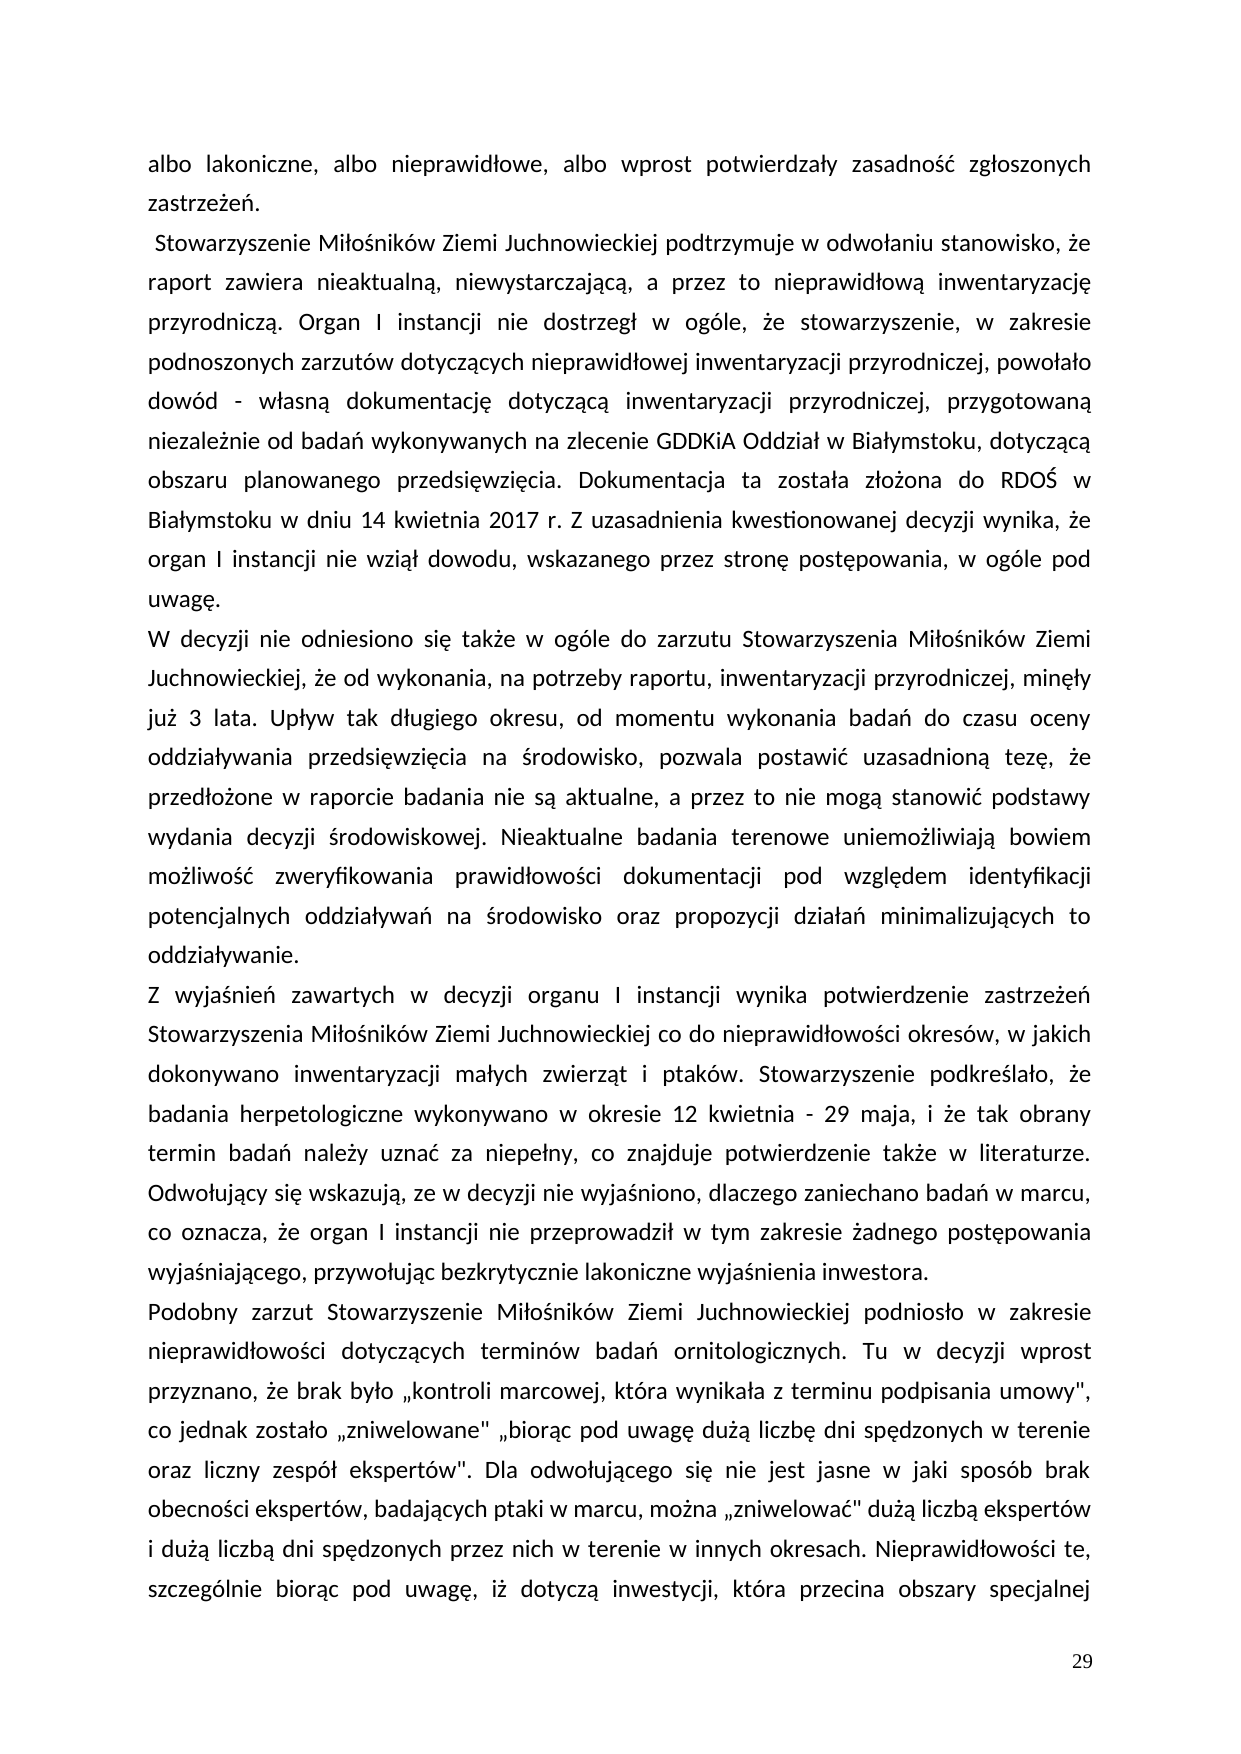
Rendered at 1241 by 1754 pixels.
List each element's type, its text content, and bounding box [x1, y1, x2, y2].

text Stowarzyszenie Miłośników Ziemi Juchnowieckiej podtrzymuje w odwołaniu stanowisko, że raport zawiera nieaktualną, niewystarczającą, a przez to nieprawidłową inwentaryzację przyrodniczą. Organ I instancji nie dostrzegł w ogóle, że stowarzyszenie, w zakresie podnoszonych zarzutów dotyczących nieprawidłowej inwentaryzacji przyrodniczej, powołało dowód - własną dokumentację dotyczącą inwentaryzacji przyrodniczej, przygotowaną niezależnie od badań wykonywanych na zlecenie GDDKiA Oddział w Białymstoku, dotyczącą obszaru planowanego przedsięwzięcia. Dokumentacja ta została złożona do RDOŚ w Białymstoku w dniu 14 kwietnia 2017 r. Z uzasadnienia kwestionowanej decyzji wynika, że organ I instancji nie wziął dowodu, wskazanego przez stronę postępowania, w ogóle pod uwagę. [148, 227, 1092, 614]
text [148, 1296, 1092, 1603]
text Z wyjaśnień zawartych w decyzji organu I instancji wynika potwierdzenie zastrzeżeń Stowarzyszenia Miłośników Ziemi Juchnowieckiej co do nieprawidłowości okresów, w jakich dokonywano inwentaryzacji małych zwierząt i ptaków. Stowarzyszenie podkreślało, że badania herpetologiczne wykonywano w okresie 12 kwietnia - 29 maja, i że tak obrany termin badań należy uznać za niepełny, co znajduje potwierdzenie także w literaturze. Odwołujący się wskazują, ze w decyzji nie wyjaśniono, dlaczego zaniechano badań w marcu, co oznacza, że organ I instancji nie przeprowadził w tym zakresie żadnego postępowania wyjaśniającego, przywołując bezkrytycznie lakoniczne wyjaśnienia inwestora. [148, 979, 1092, 1287]
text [148, 148, 1092, 218]
text W decyzji nie odniesiono się także w ogóle do zarzutu Stowarzyszenia Miłośników Ziemi Juchnowieckiej, że od wykonania, na potrzeby raportu, inwentaryzacji przyrodniczej, minęły już 3 lata. Upływ tak długiego okresu, od momentu wykonania badań do czasu oceny oddziaływania przedsięwzięcia na środowisko, pozwala postawić uzasadnioną tezę, że przedłożone w raporcie badania nie są aktualne, a przez to nie mogą stanowić podstawy wydania decyzji środowiskowej. Nieaktualne badania terenowe uniemożliwiają bowiem możliwość zweryfikowania prawidłowości dokumentacji pod względem identyfikacji potencjalnych oddziaływań na środowisko oraz propozycji działań minimalizujących to oddziaływanie. [148, 623, 1092, 970]
